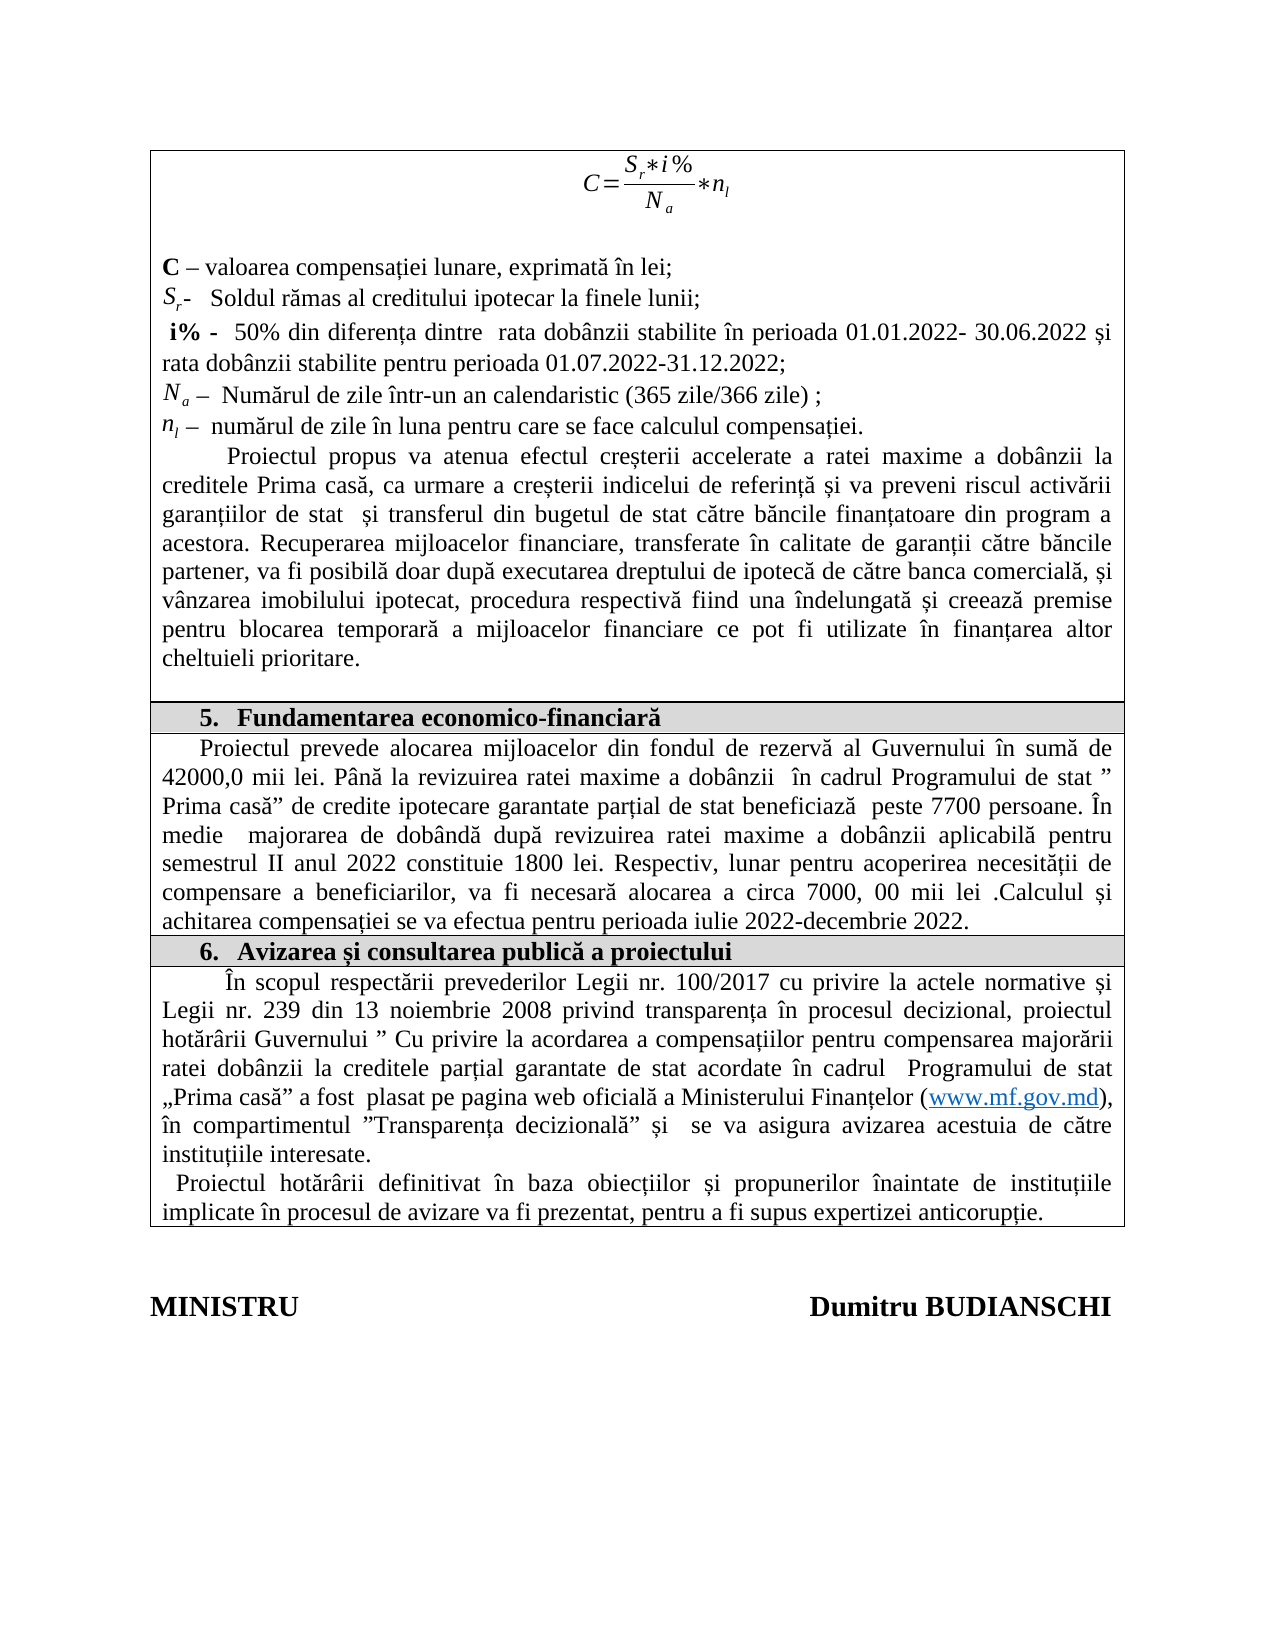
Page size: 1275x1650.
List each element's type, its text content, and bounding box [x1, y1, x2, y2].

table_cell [151, 151, 1124, 701]
text MINISTRU Dumitru BUDIANSCHI [150, 1289, 1125, 1322]
table_cell Fundamentarea economico-financiară [151, 703, 1124, 732]
table_cell În scopul respectării prevederilor Legii nr. 100/2017 cu privire la actele normative și Legii nr. 239 din 13 noiembrie 2008 privind transparența în procesul decizional, proiectul hotărârii Guvernului ” Cu privire la acordarea a compensațiilor pentru compensarea majorării ratei dobânzii la creditele parțial garantate de stat acordate în cadrul Programului de stat „Prima casă” a fost plasat pe pagina web oficială a Ministerului Finanțelor (www.mf.gov.md), în compartimentul ”Transparența decizională” și se va asigura avizarea acestuia de către instituțiile interesate. Proiectul hotărârii definitivat în baza obiecțiilor și propunerilor înaintate de instituțiile implicate în procesul de avizare va fi prezentat, pentru a fi supus expertizei anticorupție. [151, 967, 1124, 1226]
table_cell Avizarea și consultarea publică a proiectului [151, 936, 1124, 966]
table_cell Proiectul prevede alocarea mijloacelor din fondul de rezervă al Guvernului în sumă de 42000,0 mii lei. Până la revizuirea ratei maxime a dobânzii în cadrul Programului de stat ” Prima casă” de credite ipotecare garantate parțial de stat beneficiază peste 7700 persoane. În medie majorarea de dobândă după revizuirea ratei maxime a dobânzii aplicabilă pentru semestrul II anul 2022 constituie 1800 lei. Respectiv, lunar pentru acoperirea necesității de compensare a beneficiarilor, va fi necesară alocarea a circa 7000, 00 mii lei .Calculul și achitarea compensației se va efectua pentru perioada iulie 2022-decembrie 2022. [151, 734, 1124, 935]
